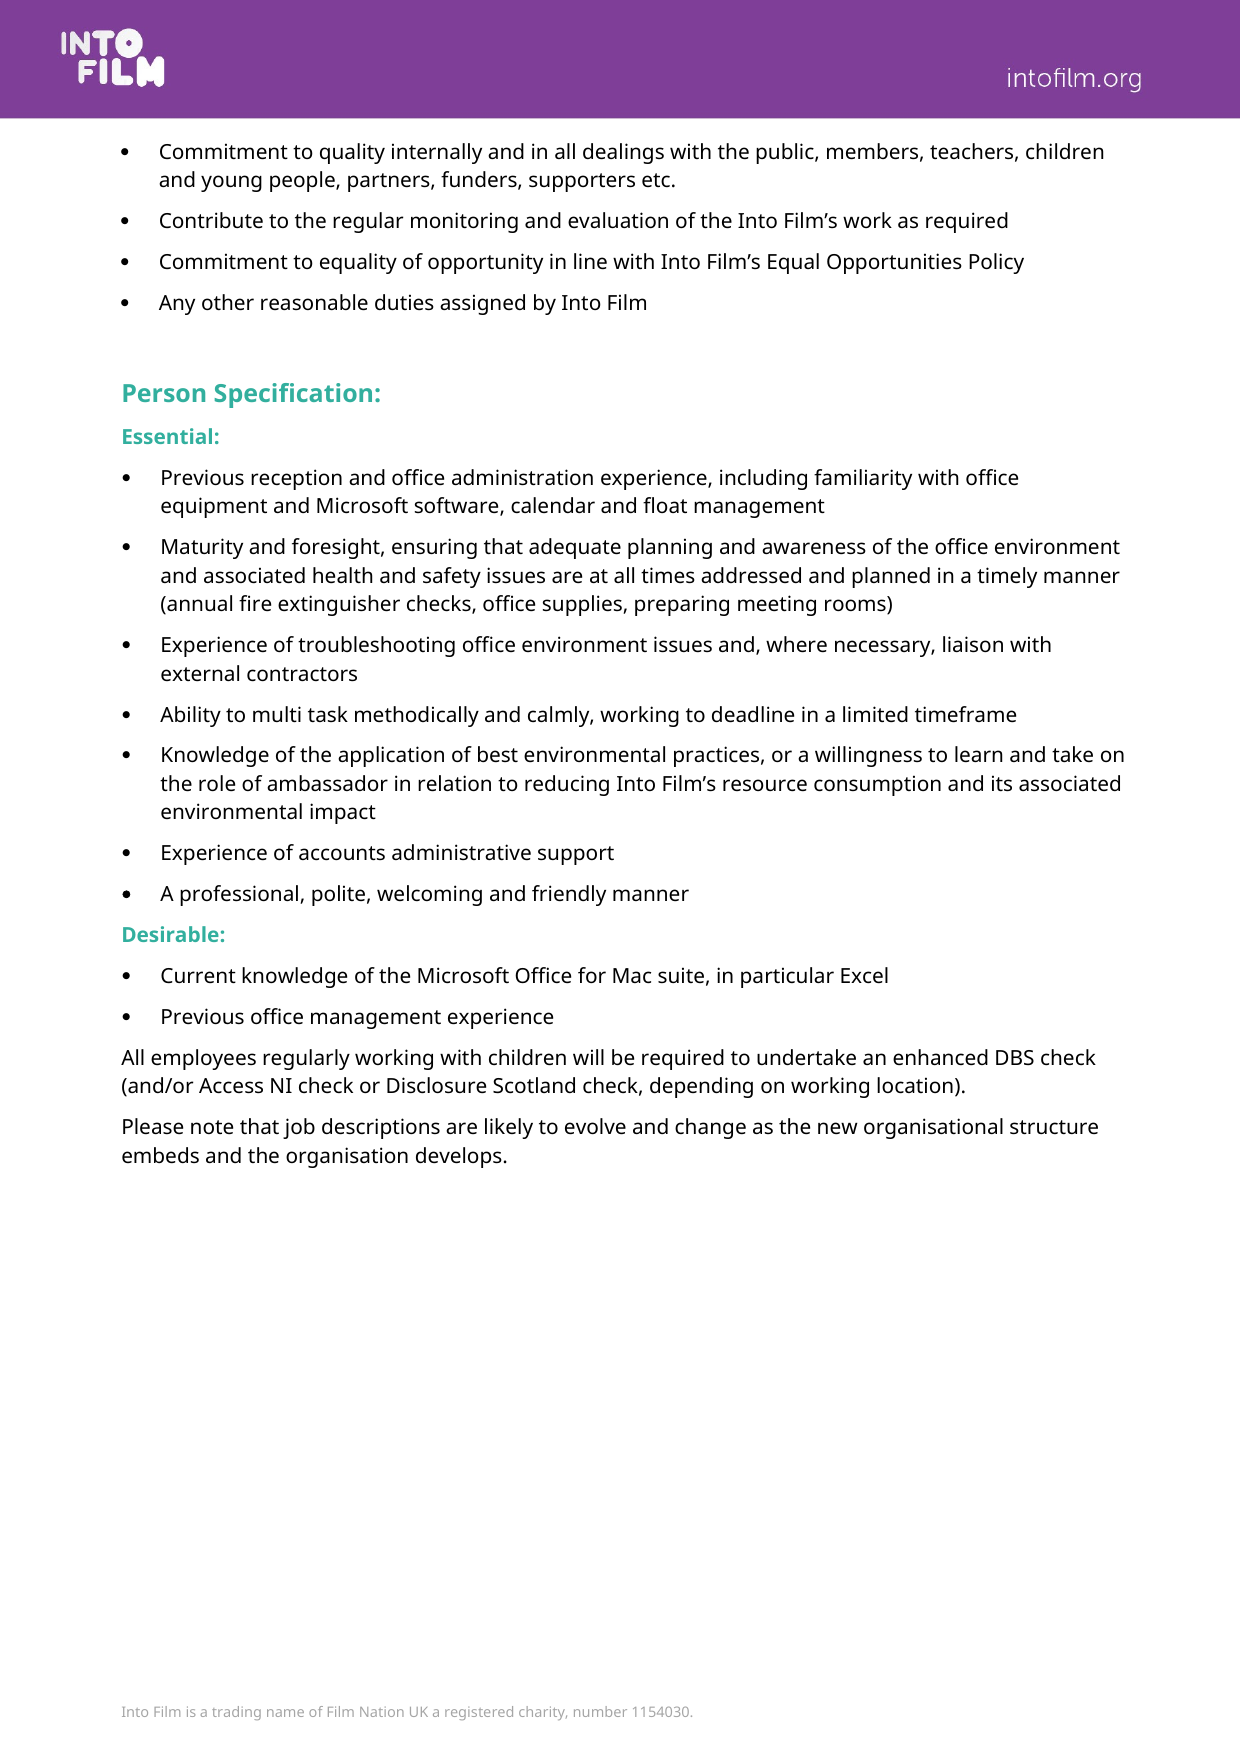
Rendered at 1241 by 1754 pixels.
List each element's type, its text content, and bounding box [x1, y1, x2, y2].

list Any other reasonable duties assigned by Into Film [121, 288, 1126, 317]
text Person Specification: [121, 376, 1126, 410]
list Ability to multi task methodically and calmly, working to deadline in a limited timeframe [123, 700, 1126, 728]
list Experience of accounts administrative support [123, 838, 1126, 867]
picture [0, 0, 1240, 120]
text All employees regularly working with children will be required to undertake an enhanced DBS check (and/or Access NI check or Disclosure Scotland check, depending on working location). [121, 1043, 1126, 1100]
list Knowledge of the application of best environmental practices, or a willingness to learn and take on the role of ambassador in relation to reducing Into Film’s resource consumption and its associated environmental impact [123, 741, 1126, 826]
text Please note that job descriptions are likely to evolve and change as the new organisational structure embeds and the organisation develops. [121, 1112, 1126, 1169]
list A professional, polite, welcoming and friendly manner [123, 879, 1126, 908]
list Commitment to equality of opportunity in line with Into Film’s Equal Opportunities Policy [121, 247, 1126, 276]
text Desirable: [121, 920, 1126, 949]
list Commitment to quality internally and in all dealings with the public, members, teachers, children and young people, partners, funders, supporters etc. [121, 137, 1126, 194]
list Current knowledge of the Microsoft Office for Mac suite, in particular Excel [123, 961, 1126, 990]
list Maturity and foresight, ensuring that adequate planning and awareness of the office environment and associated health and safety issues are at all times addressed and planned in a timely manner (annual fire extinguisher checks, office supplies, preparing meeting rooms) [123, 532, 1126, 618]
list Contribute to the regular monitoring and evaluation of the Into Film’s work as required [121, 206, 1126, 235]
list Experience of troubleshooting office environment issues and, where necessary, liaison with external contractors [123, 630, 1126, 687]
list Previous reception and office administration experience, including familiarity with office equipment and Microsoft software, calendar and float management [123, 463, 1126, 520]
list Previous office management experience [123, 1002, 1126, 1031]
text Essential: [121, 422, 1126, 451]
